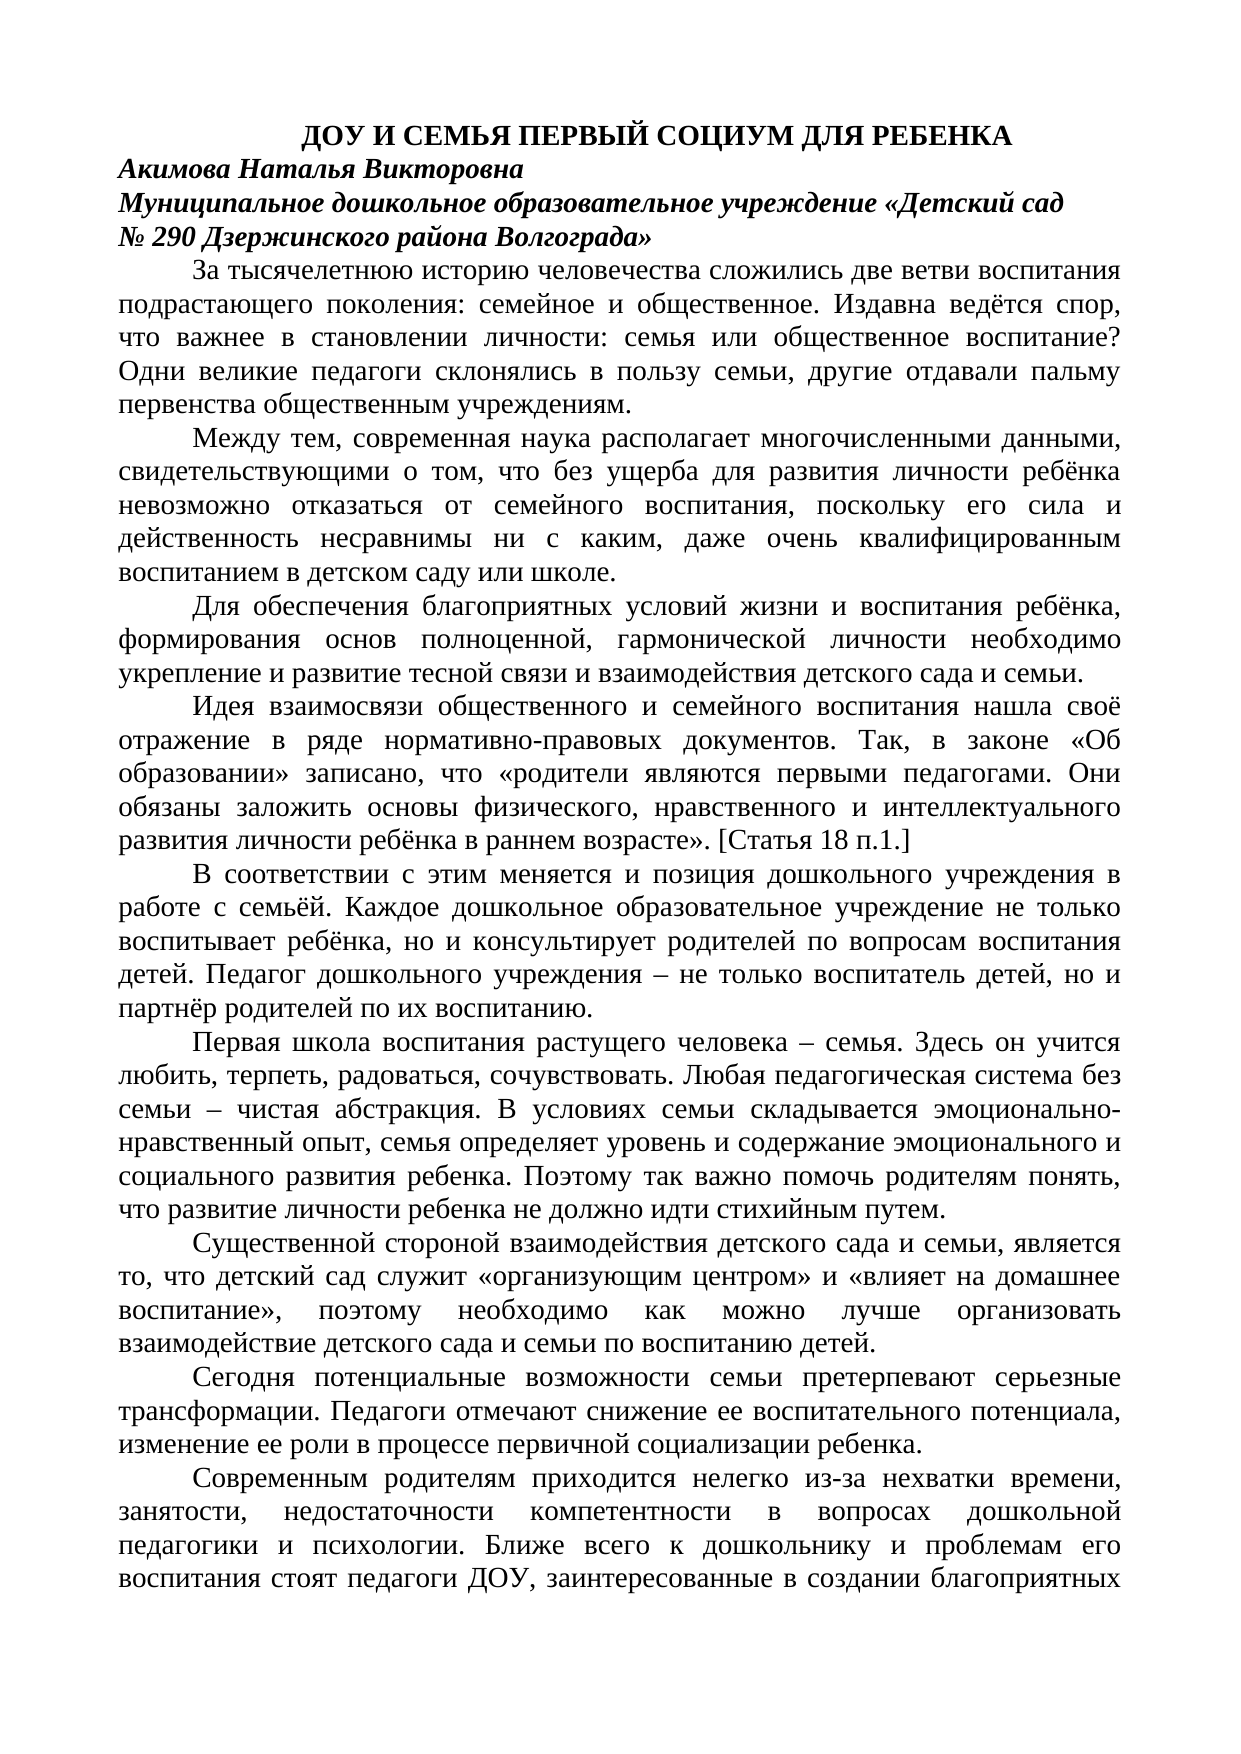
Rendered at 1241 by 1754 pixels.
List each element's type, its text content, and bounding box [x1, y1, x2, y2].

text Между тем, современная наука располагает многочисленными данными, свидетельствующими о том, что без ущерба для развития личности ребёнка невозможно отказаться от семейного воспитания, поскольку его сила и действенность несравнимы ни с каким, даже очень квалифицированным воспитанием в детском саду или школе. [118, 420, 1122, 588]
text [118, 1460, 1122, 1594]
text Сегодня потенциальные возможности семьи претерпевают серьезные трансформации. Педагоги отмечают снижение ее воспитательного потенциала, изменение ее роли в процессе первичной социализации ребенка. [118, 1359, 1122, 1460]
text Акимова Наталья Викторовна [118, 152, 1122, 185]
text Первая школа воспитания растущего человека – семья. Здесь он учится любить, терпеть, радоваться, сочувствовать. Любая педагогическая система без семьи – чистая абстракция. В условиях семьи складывается эмоционально-нравственный опыт, семья определяет уровень и содержание эмоционального и социального развития ребенка. Поэтому так важно помочь родителям понять, что развитие личности ребенка не должно идти стихийным путем. [118, 1024, 1122, 1225]
text За тысячелетнюю историю человечества сложились две ветви воспитания подрастающего поколения: семейное и общественное. Издавна ведётся спор, что важнее в становлении личности: семья или общественное воспитание? Одни великие педагоги склонялись в пользу семьи, другие отдавали пальму первенства общественным учреждениям. [118, 252, 1122, 420]
text Идея взаимосвязи общественного и семейного воспитания нашла своё отражение в ряде нормативно-правовых документов. Так, в законе «Об образовании» записано, что «родители являются первыми педагогами. Они обязаны заложить основы физического, нравственного и интеллектуального развития личности ребёнка в раннем возрасте». [Статья 18 п.1.] [118, 688, 1122, 856]
text Муниципальное дошкольное образовательное учреждение «Детский сад [118, 185, 1122, 219]
text ДОУ И СЕМЬЯ ПЕРВЫЙ СОЦИУМ ДЛЯ РЕБЕНКА [118, 118, 1122, 152]
text № 290 Дзержинского района Волгограда» [118, 219, 1122, 252]
text В соответствии с этим меняется и позиция дошкольного учреждения в работе с семьёй. Каждое дошкольное образовательное учреждение не только воспитывает ребёнка, но и консультирует родителей по вопросам воспитания детей. Педагог дошкольного учреждения – не только воспитатель детей, но и партнёр родителей по их воспитанию. [118, 856, 1122, 1024]
text Для обеспечения благоприятных условий жизни и воспитания ребёнка, формирования основ полноценной, гармонической личности необходимо укрепление и развитие тесной связи и взаимодействия детского сада и семьи. [118, 588, 1122, 688]
text Существенной стороной взаимодействия детского сада и семьи, является то, что детский сад служит «организующим центром» и «влияет на домашнее воспитание», поэтому необходимо как можно лучше организовать взаимодействие детского сада и семьи по воспитанию детей. [118, 1225, 1122, 1359]
